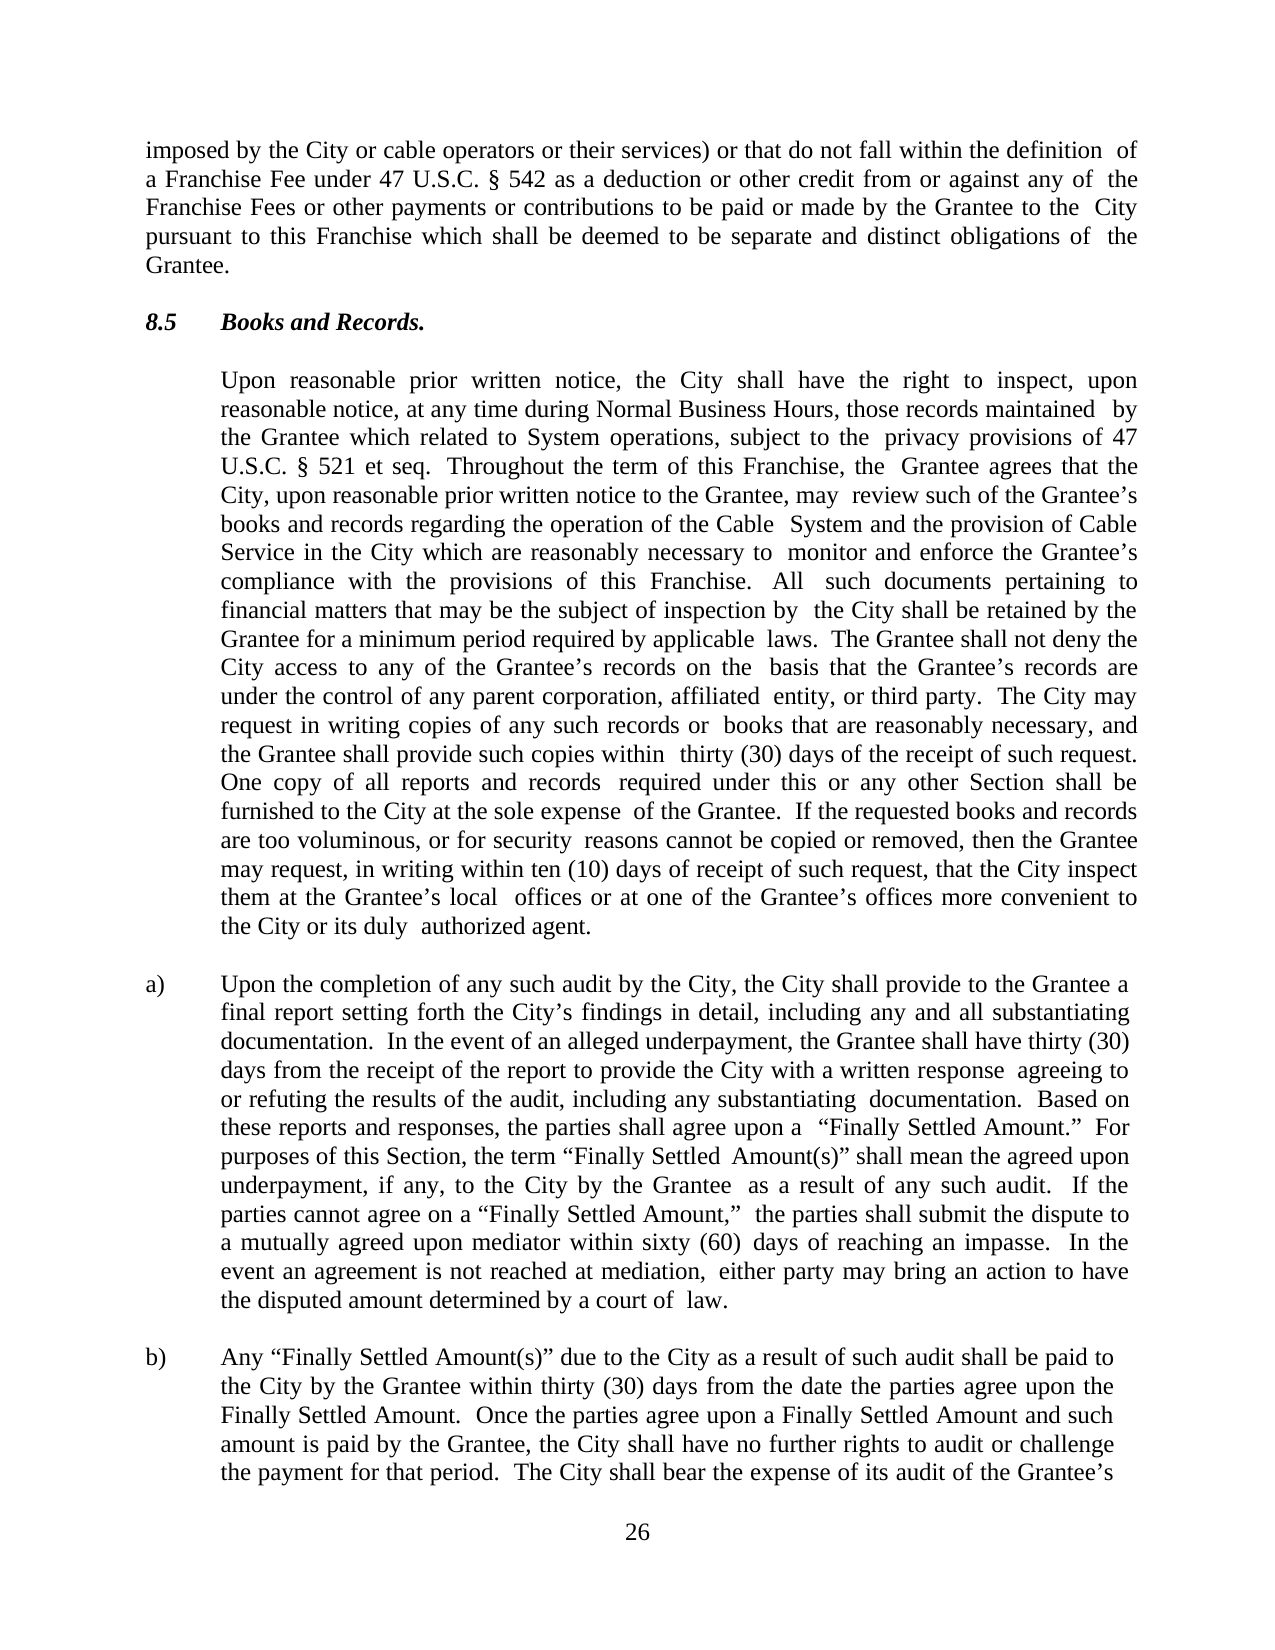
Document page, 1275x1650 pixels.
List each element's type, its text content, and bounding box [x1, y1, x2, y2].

list Upon the completion of any such audit by the City, the City shall provide to the Grantee a final report setting forth the City’s findings in detail, including any and all substantiating documentation. In the event of an alleged underpayment, the Grantee shall have thirty (30) days from the receipt of the report to provide the City with a written response agreeing to or refuting the results of the audit, including any substantiating documentation. Based on these reports and responses, the parties shall agree upon a “Finally Settled Amount.” For purposes of this Section, the term “Finally Settled Amount(s)” shall mean the agreed upon underpayment, if any, to the City by the Grantee as a result of any such audit. If the parties cannot agree on a “Finally Settled Amount,” the parties shall submit the dispute to a mutually agreed upon mediator within sixty (60) days of reaching an impasse. In the event an agreement is not reached at mediation, either party may bring an action to have the disputed amount determined by a court of law. [145, 969, 1130, 1314]
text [145, 135, 1138, 279]
subtitle Books and Records. [145, 307, 1140, 336]
text Upon reasonable prior written notice, the City shall have the right to inspect, upon reasonable notice, at any time during Normal Business Hours, those records maintained by the Grantee which related to System operations, subject to the privacy provisions of 47 U.S.C. § 521 et seq. Throughout the term of this Franchise, the Grantee agrees that the City, upon reasonable prior written notice to the Grantee, may review such of the Grantee’s books and records regarding the operation of the Cable System and the provision of Cable Service in the City which are reasonably necessary to monitor and enforce the Grantee’s compliance with the provisions of this Franchise. All such documents pertaining to financial matters that may be the subject of inspection by the City shall be retained by the Grantee for a minimum period required by applicable laws. The Grantee shall not deny the City access to any of the Grantee’s records on the basis that the Grantee’s records are under the control of any parent corporation, affiliated entity, or third party. The City may request in writing copies of any such records or books that are reasonably necessary, and the Grantee shall provide such copies within thirty (30) days of the receipt of such request. One copy of all reports and records required under this or any other Section shall be furnished to the City at the sole expense of the Grantee. If the requested books and records are too voluminous, or for security reasons cannot be copied or removed, then the Grantee may request, in writing within ten (10) days of receipt of such request, that the City inspect them at the Grantee’s local offices or at one of the Grantee’s offices more convenient to the City or its duly authorized agent. [220, 365, 1138, 940]
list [145, 1342, 1114, 1486]
